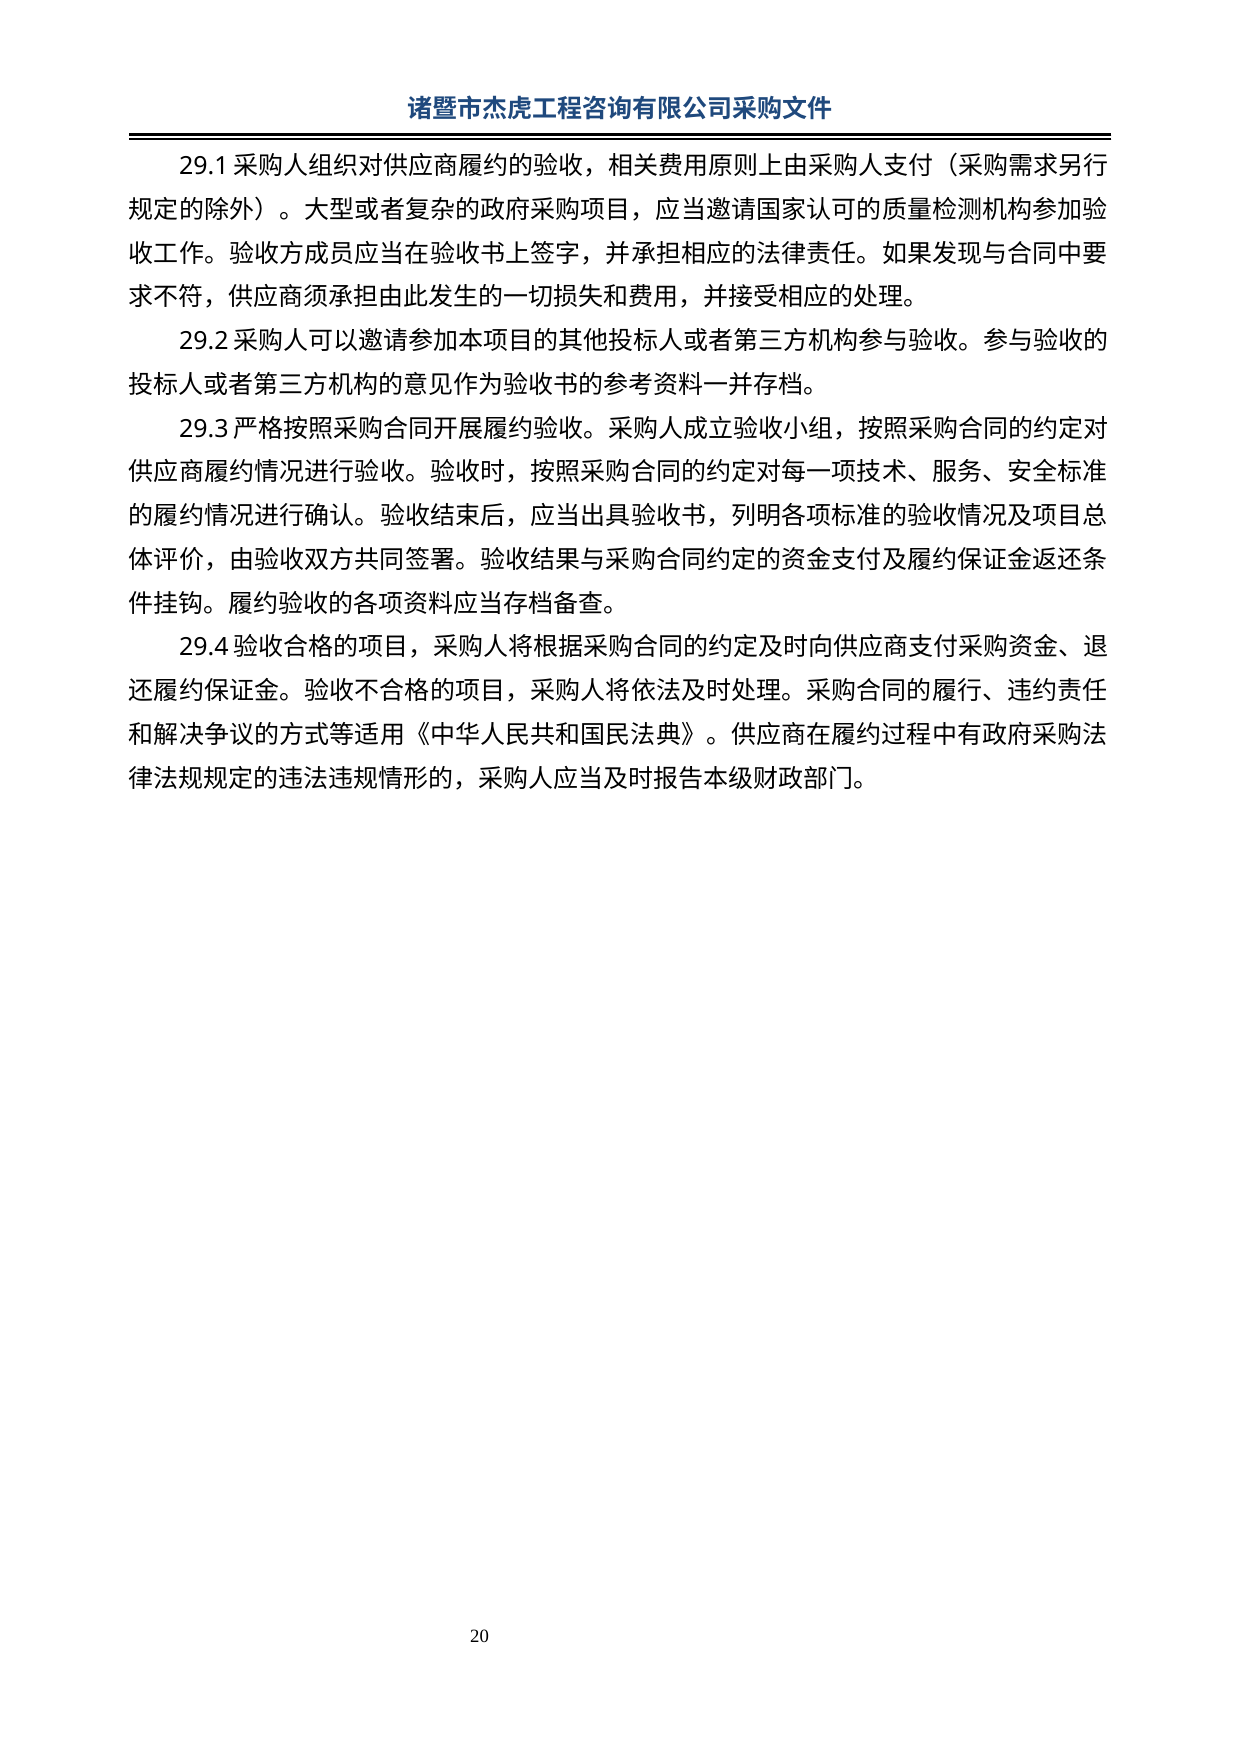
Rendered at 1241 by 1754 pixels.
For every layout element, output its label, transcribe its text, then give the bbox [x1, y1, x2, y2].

text 29.2采购人可以邀请参加本项目的其他投标人或者第三方机构参与验收。参与验收的投标人或者第三方机构的意见作为验收书的参考资料一并存档。 [129, 314, 1111, 402]
text 29.1采购人组织对供应商履约的验收，相关费用原则上由采购人支付（采购需求另行规定的除外）。大型或者复杂的政府采购项目，应当邀请国家认可的质量检测机构参加验收工作。验收方成员应当在验收书上签字，并承担相应的法律责任。如果发现与合同中要求不符，供应商须承担由此发生的一切损失和费用，并接受相应的处理。 [129, 140, 1111, 314]
text 29.3严格按照采购合同开展履约验收。采购人成立验收小组，按照采购合同的约定对供应商履约情况进行验收。验收时，按照采购合同的约定对每一项技术、服务、安全标准的履约情况进行确认。验收结束后，应当出具验收书，列明各项标准的验收情况及项目总体评价，由验收双方共同签署。验收结果与采购合同约定的资金支付及履约保证金返还条件挂钩。履约验收的各项资料应当存档备查。 [129, 402, 1111, 621]
text 29.4验收合格的项目，采购人将根据采购合同的约定及时向供应商支付采购资金、退还履约保证金。验收不合格的项目，采购人将依法及时处理。采购合同的履行、违约责任和解决争议的方式等适用《中华人民共和国民法典》。供应商在履约过程中有政府采购法律法规规定的违法违规情形的，采购人应当及时报告本级财政部门。 [129, 621, 1111, 796]
